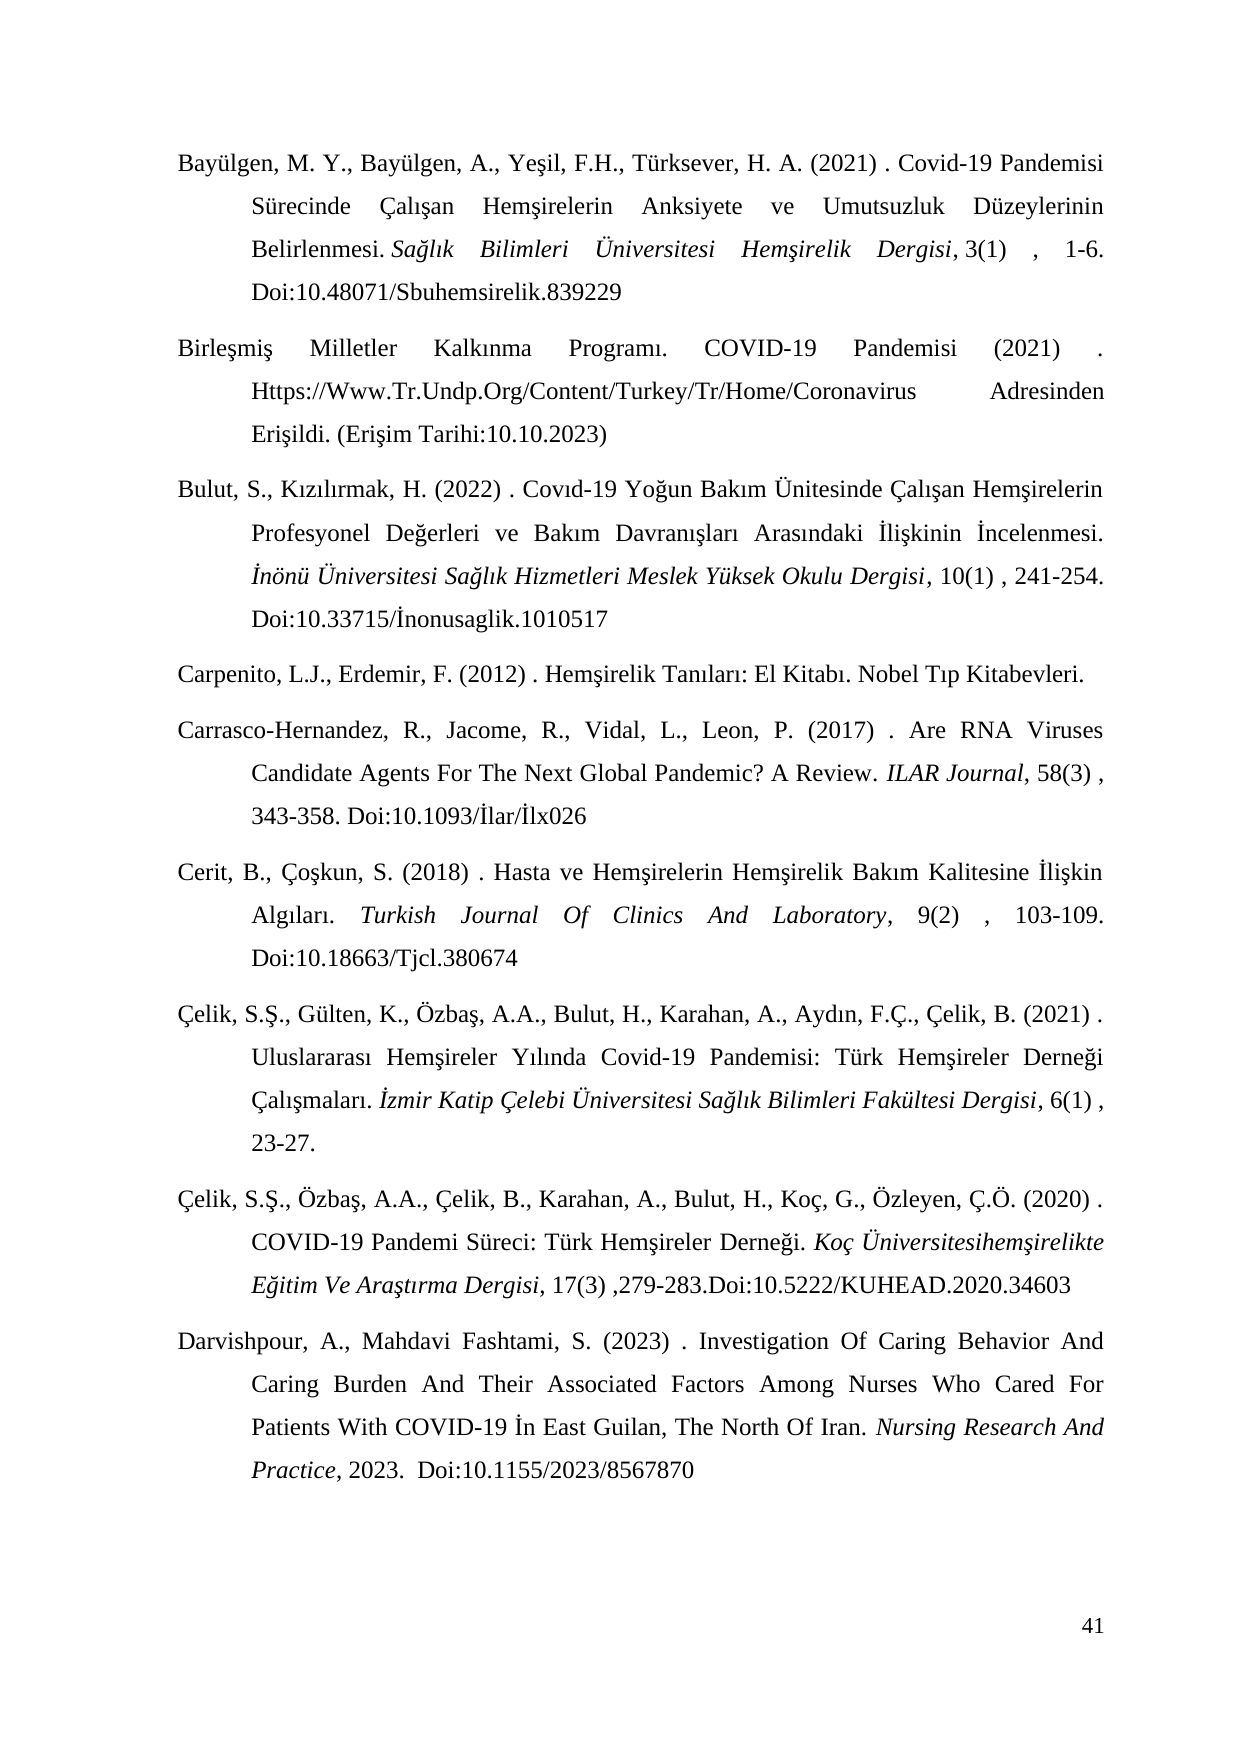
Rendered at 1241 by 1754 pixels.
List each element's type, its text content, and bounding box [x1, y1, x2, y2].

text Carrasco-Hernandez, R., Jacome, R., Vidal, L., Leon, P. (2017) . Are RNA Viruses Candidate Agents For The Next Global Pandemic? A Review. ILAR Journal, 58(3) , 343-358. Doi:10.1093/İlar/İlx026 [177, 715, 1104, 830]
text Bulut, S., Kızılırmak, H. (2022) . Covıd-19 Yoğun Bakım Ünitesinde Çalışan Hemşirelerin Profesyonel Değerleri ve Bakım Davranışları Arasındaki İlişkinin İncelenmesi. İnönü Üniversitesi Sağlık Hizmetleri Meslek Yüksek Okulu Dergisi, 10(1) , 241-254. Doi:10.33715/İnonusaglik.1010517 [177, 503, 1104, 633]
text Carpenito, L.J., Erdemir, F. (2012) . Hemşirelik Tanıları: El Kitabı. Nobel Tıp Kitabevleri. [177, 659, 1104, 688]
text Cerit, B., Çoşkun, S. (2018) . Hasta ve Hemşirelerin Hemşirelik Bakım Kalitesine İlişkin Algıları. Turkish Journal Of Clinics And Laboratory, 9(2) , 103-109. Doi:10.18663/Tjcl.380674 [177, 886, 1104, 972]
text Birleşmiş Milletler Kalkınma Programı. COVID-19 Pandemisi (2021) . Https://Www.Tr.Undp.Org/Content/Turkey/Tr/Home/Coronavirus Adresinden Erişildi. (Erişim Tarihi:10.10.2023) [177, 333, 1104, 448]
text Darvishpour, A., Mahdavi Fashtami, S. (2023) . Investigation Of Caring Behavior And Caring Burden And Their Associated Factors Among Nurses Who Cared For Patients With COVID-19 İn East Guilan, The North Of Iran. Nursing Research And Practice, 2023. Doi:10.1155/2023/8567870 [177, 1354, 1104, 1484]
text Çelik, S.Ş., Gülten, K., Özbaş, A.A., Bulut, H., Karahan, A., Aydın, F.Ç., Çelik, B. (2021) . Uluslararası Hemşireler Yılında Covid-19 Pandemisi: Türk Hemşireler Derneği Çalışmaları. İzmir Katip Çelebi Üniversitesi Sağlık Bilimleri Fakültesi Dergisi, 6(1) , 23-27. [177, 1028, 1104, 1157]
text Çelik, S.Ş., Özbaş, A.A., Çelik, B., Karahan, A., Bulut, H., Koç, G., Özleyen, Ç.Ö. (2020) . COVID-19 Pandemi Süreci: Türk Hemşireler Derneği. Koç Üniversitesihemşirelikte Eğitim Ve Araştırma Dergisi, 17(3) ,279-283.Doi:10.5222/KUHEAD.2020.34603 [177, 1213, 1104, 1299]
text Bayülgen, M. Y., Bayülgen, A., Yeşil, F.H., Türksever, H. A. (2021) . Covid-19 Pandemisi Sürecinde Çalışan Hemşirelerin Anksiyete ve Umutsuzluk Düzeylerinin Belirlenmesi. Sağlık Bilimleri Üniversitesi Hemşirelik Dergisi, 3(1) , 1-6. Doi:10.48071/Sbuhemsirelik.839229 [177, 176, 1104, 306]
